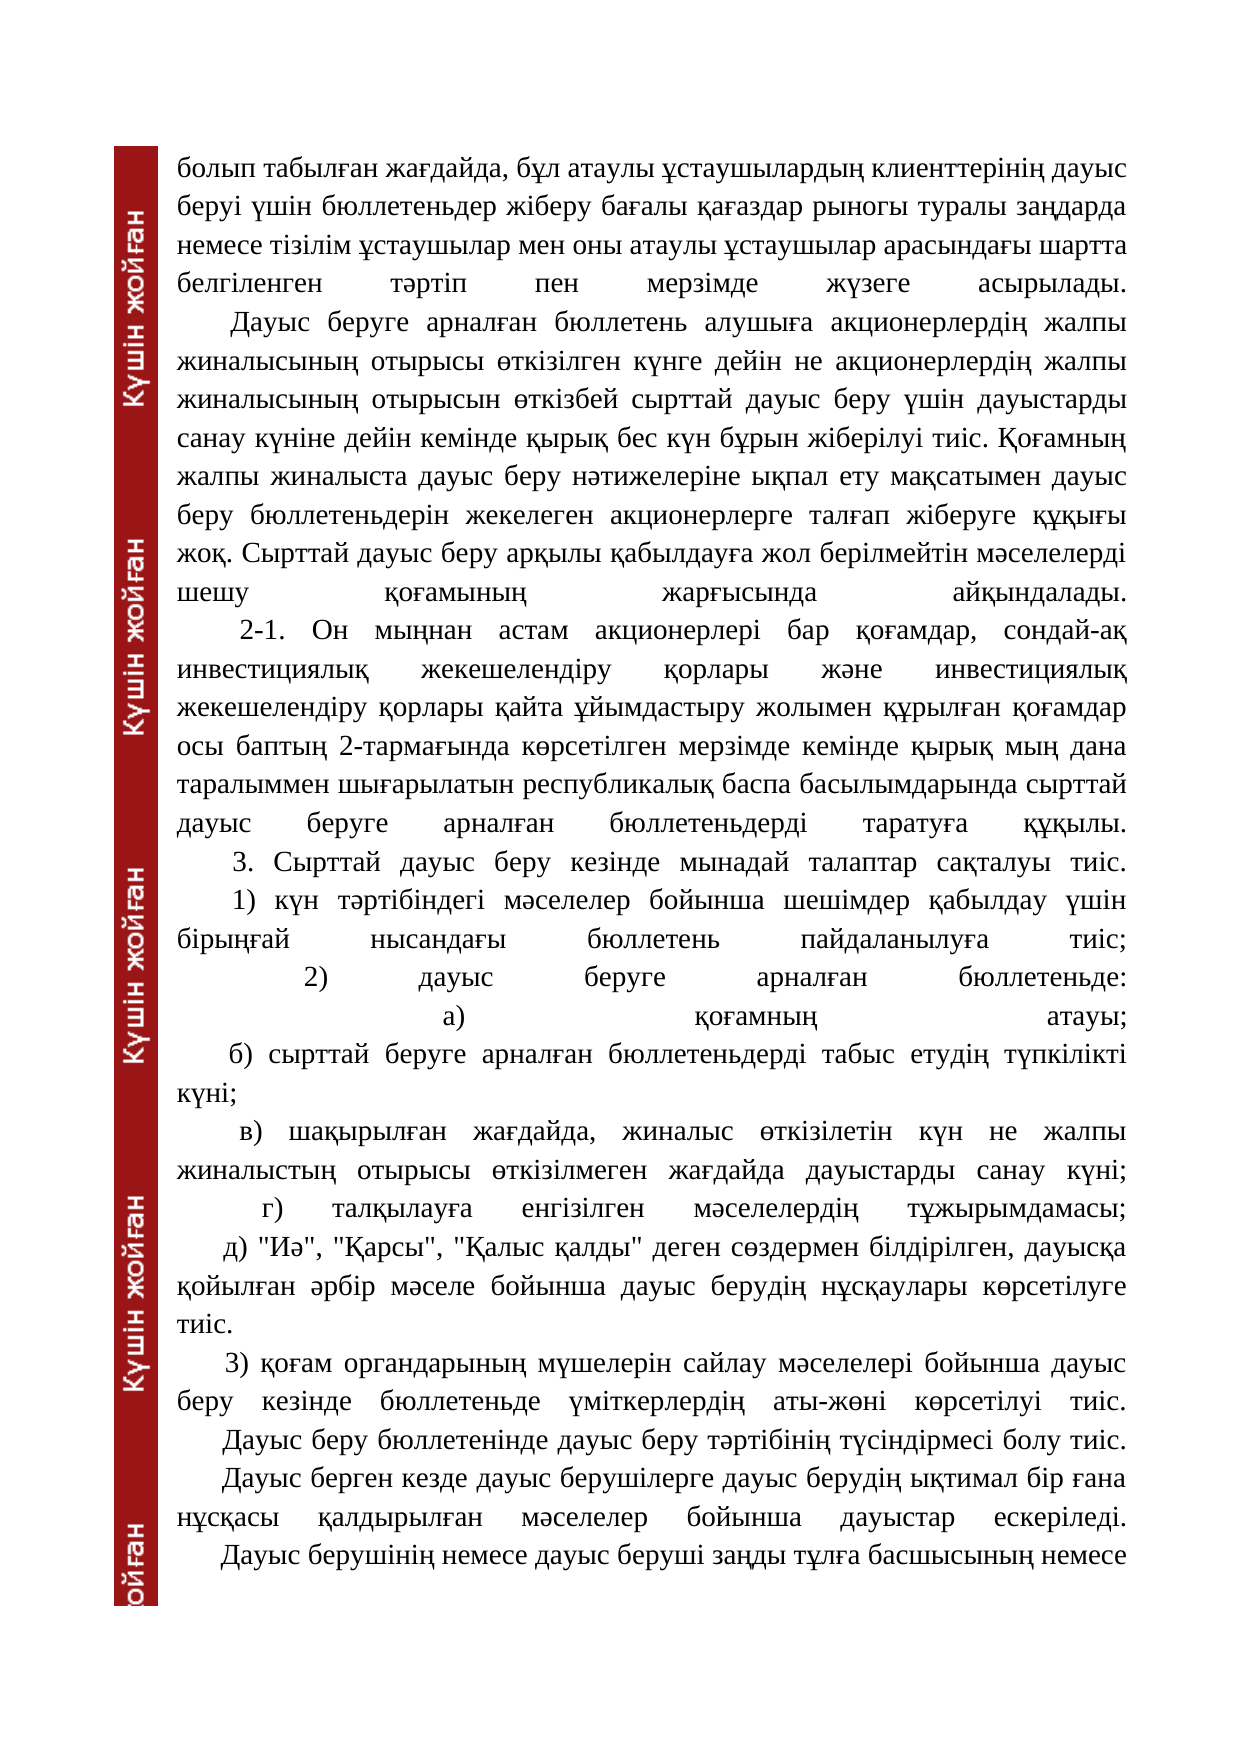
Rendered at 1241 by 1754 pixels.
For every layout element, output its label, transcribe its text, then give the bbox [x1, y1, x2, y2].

picture [114, 146, 158, 150]
picture [114, 1571, 158, 1606]
